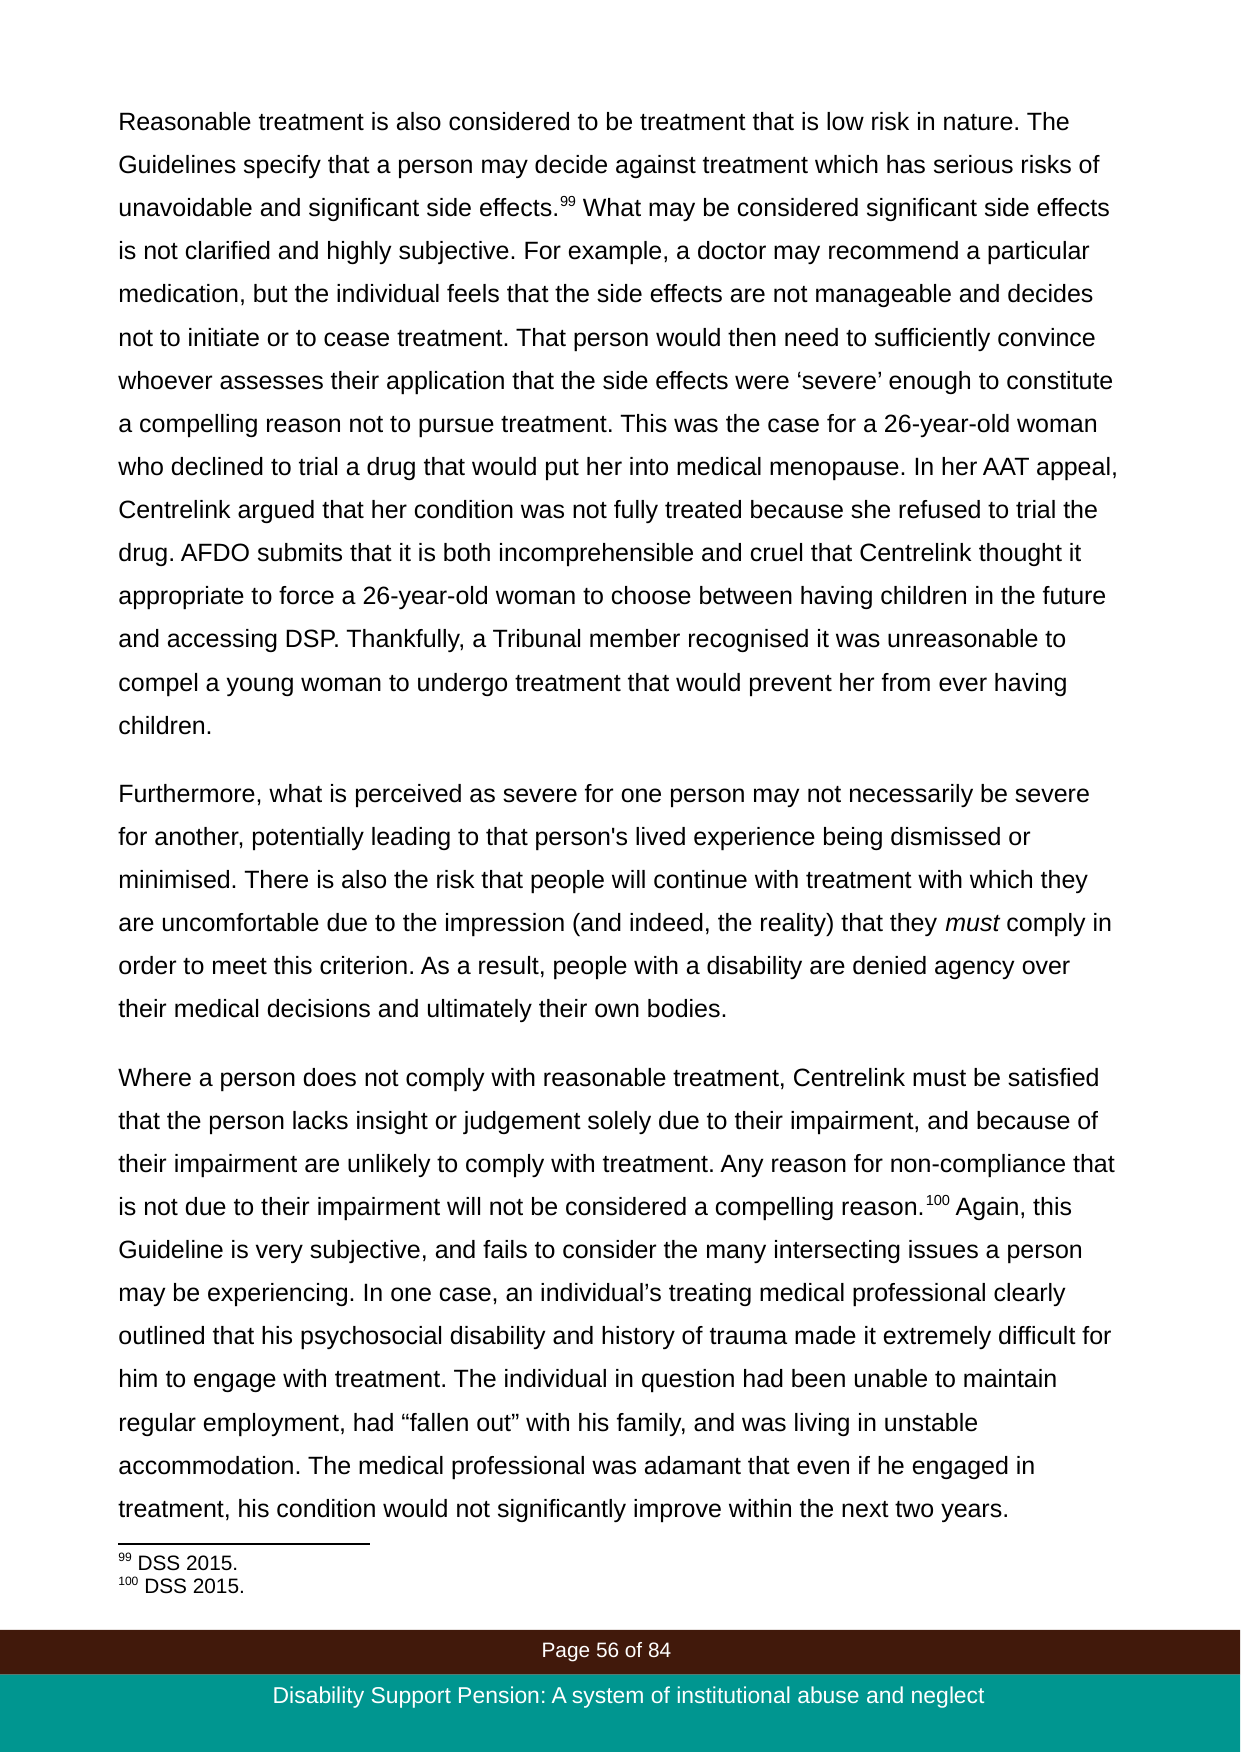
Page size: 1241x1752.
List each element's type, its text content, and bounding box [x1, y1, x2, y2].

text Reasonable treatment is also considered to be treatment that is low risk in nature. The Guidelines specify that a person may decide against treatment which has serious risks of unavoidable and significant side effects. What may be considered significant side effects is not clarified and highly subjective. For example, a doctor may recommend a particular medication, but the individual feels that the side effects are not manageable and decides not to initiate or to cease treatment. That person would then need to sufficiently convince whoever assesses their application that the side effects were ‘severe’ enough to constitute a compelling reason not to pursue treatment. This was the case for a 26-year-old woman who declined to trial a drug that would put her into medical menopause. In her AAT appeal, Centrelink argued that her condition was not fully treated because she refused to trial the drug. AFDO submits that it is both incomprehensible and cruel that Centrelink thought it appropriate to force a 26-year-old woman to choose between having children in the future and accessing DSP. Thankfully, a Tribunal member recognised it was unreasonable to compel a young woman to undergo treatment that would prevent her from ever having children. [118, 107, 1122, 739]
text Furthermore, what is perceived as severe for one person may not necessarily be severe for another, potentially leading to that person's lived experience being dismissed or minimised. There is also the risk that people will continue with treatment with which they are uncomfortable due to the impression (and indeed, the reality) that they must comply in order to meet this criterion. As a result, people with a disability are denied agency over their medical decisions and ultimately their own bodies. [118, 779, 1122, 1023]
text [118, 1062, 1122, 1522]
